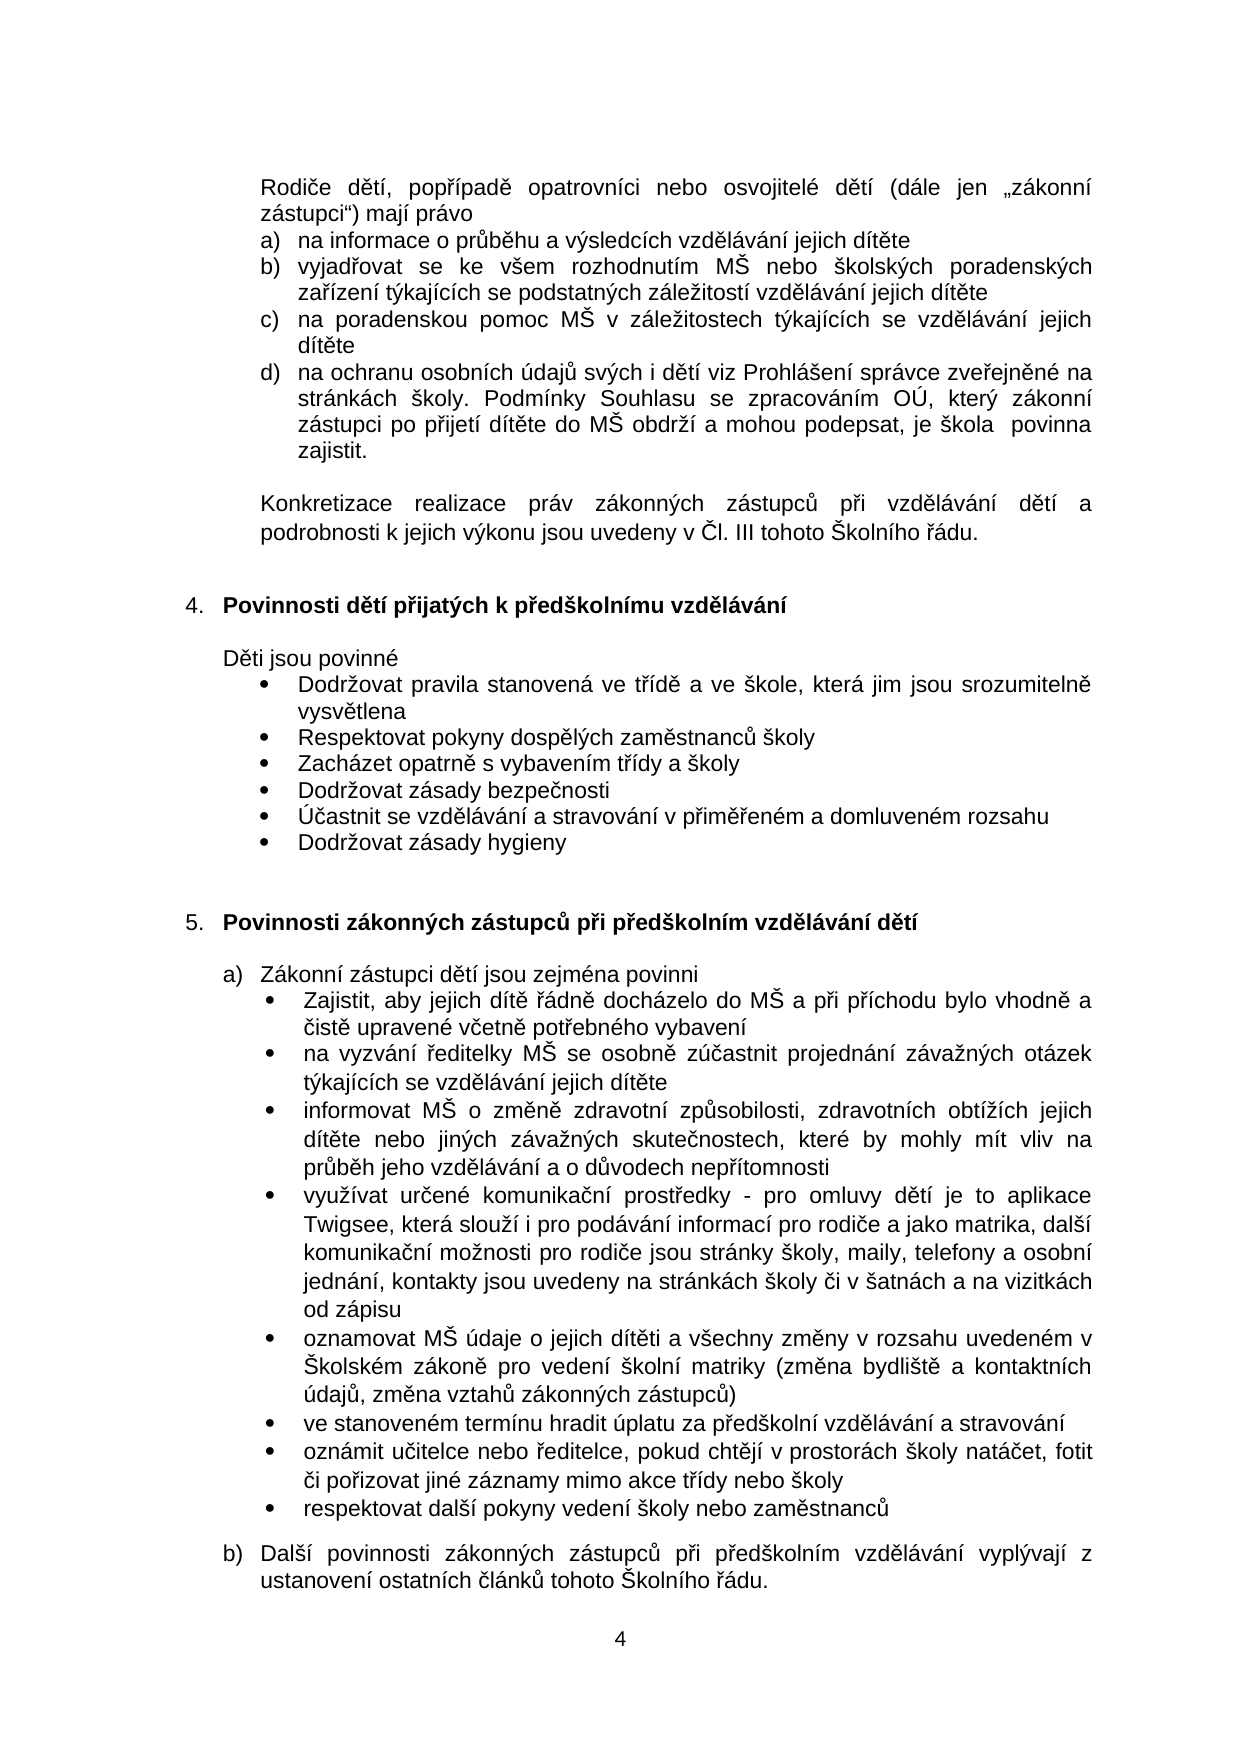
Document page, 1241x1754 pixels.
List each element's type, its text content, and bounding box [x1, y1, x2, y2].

list Rodiče dětí, popřípadě opatrovníci nebo osvojitelé dětí (dále jen „zákonní zástupci“) mají právo [260, 174, 1093, 227]
list respektovat další pokyny vedení školy nebo zaměstnanců [266, 1495, 1093, 1522]
list Konkretizace realizace práv zákonných zástupců při vzdělávání dětí a podrobnosti k jejich výkonu jsou uvedeny v Čl. III tohoto Školního řádu. [260, 490, 1093, 545]
text Děti jsou povinné [223, 645, 1093, 671]
list využívat určené komunikační prostředky - pro omluvy dětí je to aplikace Twigsee, která slouží i pro podávání informací pro rodiče a jako matrika, další komunikační možnosti pro rodiče jsou stránky školy, maily, telefony a osobní jednání, kontakty jsou uvedeny na stránkách školy či v šatnách a na vizitkách od zápisu [266, 1182, 1093, 1322]
list Dodržovat zásady hygieny [260, 829, 1093, 856]
list na ochranu osobních údajů svých i dětí viz Prohlášení správce zveřejněné na stránkách školy. Podmínky Souhlasu se zpracováním OÚ, který zákonní zástupci po přijetí dítěte do MŠ obdrží a mohou podepsat, je škola povinna zajistit. [260, 358, 1093, 464]
list na vyzvání ředitelky MŠ se osobně zúčastnit projednání závažných otázek týkajících se vzdělávání jejich dítěte [266, 1040, 1093, 1095]
list na informace o průběhu a výsledcích vzdělávání jejich dítěte [260, 227, 1093, 253]
list oznámit učitelce nebo ředitelce, pokud chtějí v prostorách školy natáčet, fotit či pořizovat jiné záznamy mimo akce třídy nebo školy [266, 1438, 1093, 1493]
list Zacházet opatrně s vybavením třídy a školy [260, 750, 1093, 777]
list vyjadřovat se ke všem rozhodnutím MŠ nebo školských poradenských zařízení týkajících se podstatných záležitostí vzdělávání jejich dítěte [260, 253, 1093, 306]
list Respektovat pokyny dospělých zaměstnanců školy [260, 724, 1093, 750]
list Účastnit se vzdělávání a stravování v přiměřeném a domluveném rozsahu [260, 803, 1093, 829]
list Další povinnosti zákonných zástupců při předškolním vzdělávání vyplývají z ustanovení ostatních článků tohoto Školního řádu. [223, 1540, 1093, 1593]
text Povinnosti dětí přijatých k předškolnímu vzdělávání [185, 592, 1093, 618]
list Zákonní zástupci dětí jsou zejména povinni [223, 961, 1093, 987]
list Dodržovat pravila stanovená ve třídě a ve škole, která jim jsou srozumitelně vysvětlena [260, 671, 1093, 724]
list na poradenskou pomoc MŠ v záležitostech týkajících se vzdělávání jejich dítěte [260, 306, 1093, 358]
list informovat MŠ o změně zdravotní způsobilosti, zdravotních obtížích jejich dítěte nebo jiných závažných skutečnostech, které by mohly mít vliv na průběh jeho vzdělávání a o důvodech nepřítomnosti [266, 1097, 1093, 1180]
list Dodržovat zásady bezpečnosti [260, 777, 1093, 803]
text Povinnosti zákonných zástupců při předškolním vzdělávání dětí [185, 908, 1093, 935]
list oznamovat MŠ údaje o jejich dítěti a všechny změny v rozsahu uvedeném v Školském zákoně pro vedení školní matriky (změna bydliště a kontaktních údajů, změna vztahů zákonných zástupců) [266, 1324, 1093, 1408]
list ve stanoveném termínu hradit úplatu za předškolní vzdělávání a stravování [266, 1410, 1093, 1436]
list Zajistit, aby jejich dítě řádně docházelo do MŠ a při příchodu bylo vhodně a čistě upravené včetně potřebného vybavení [266, 987, 1093, 1040]
